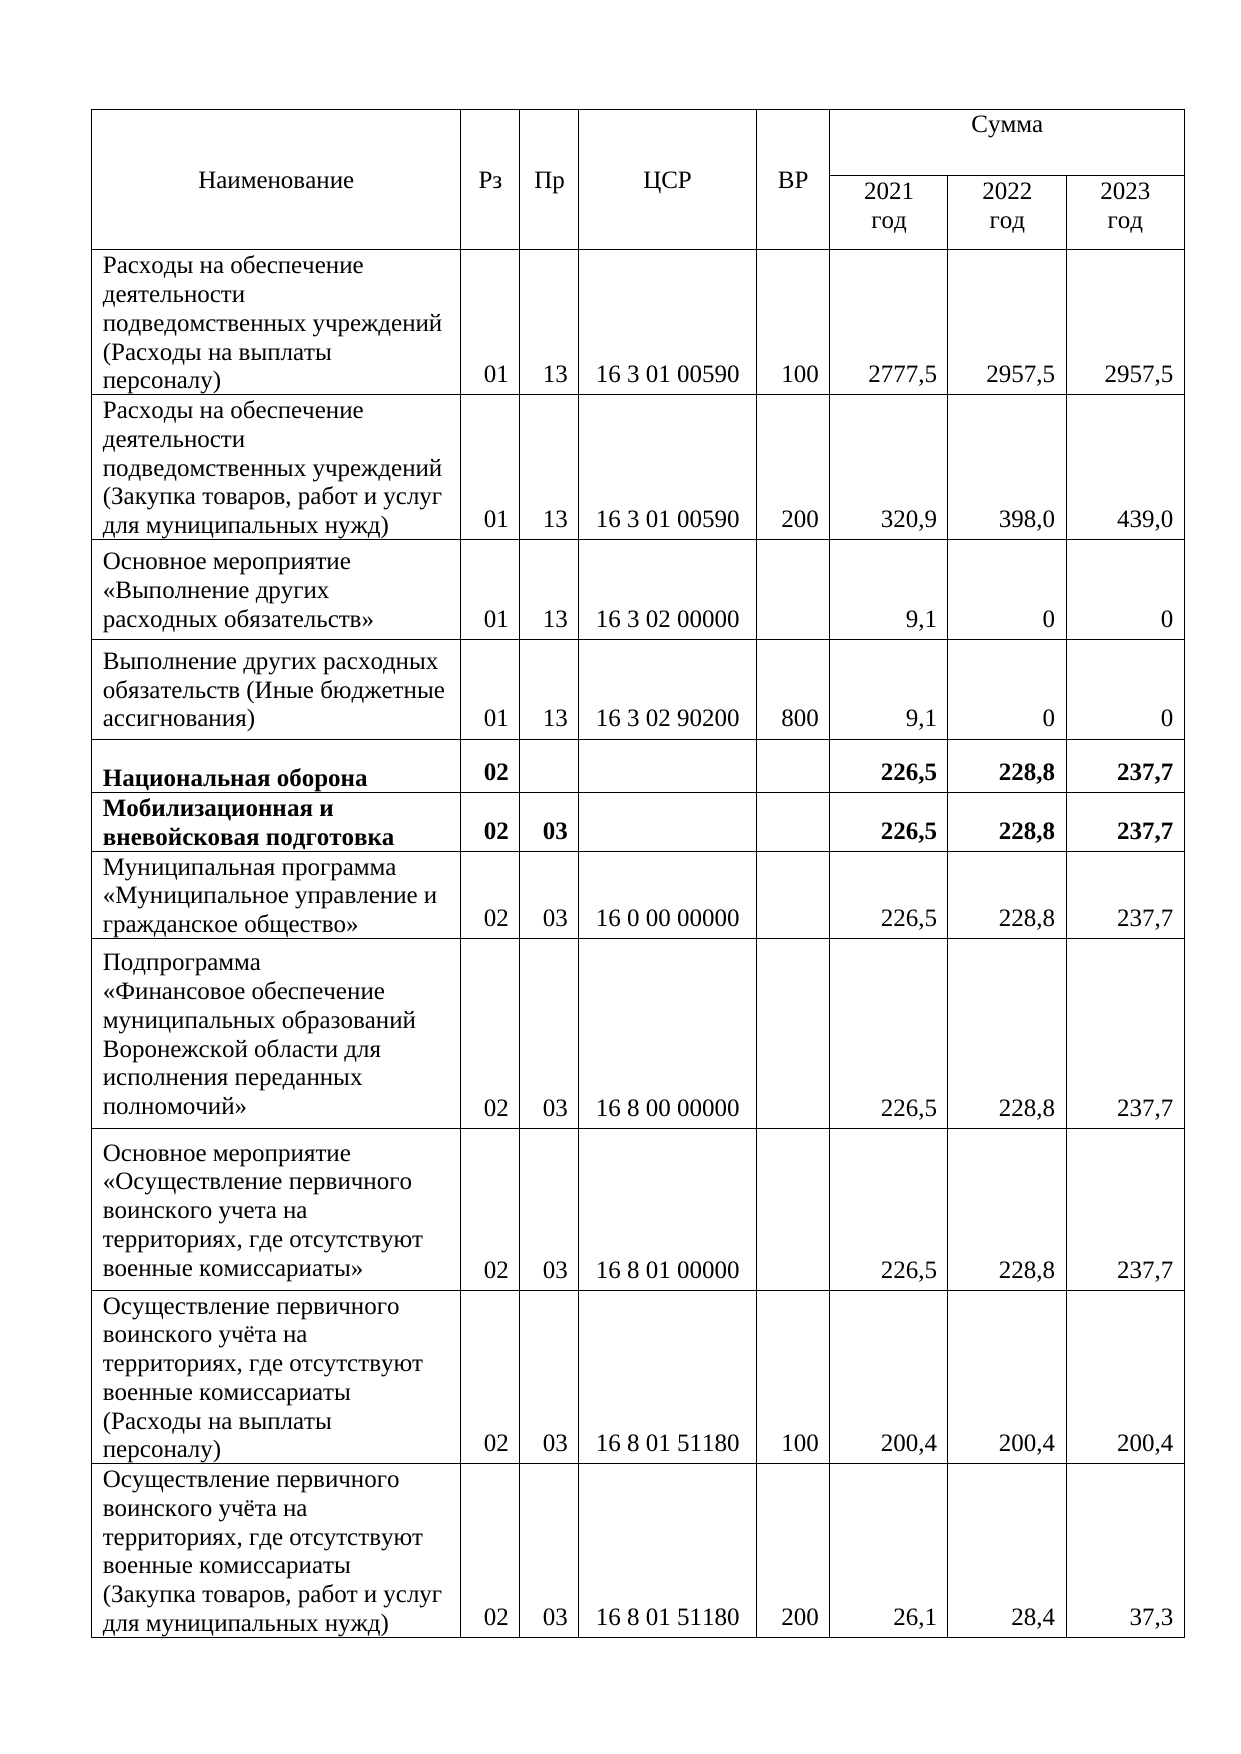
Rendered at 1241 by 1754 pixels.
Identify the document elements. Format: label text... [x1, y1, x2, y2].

table_cell 237,7 [1067, 1129, 1184, 1290]
table_cell [757, 1129, 829, 1290]
table_cell 03 [520, 793, 578, 851]
table_cell Основное мероприятие «Осуществление первичного воинского учета на территориях, где отсутствуют военные комиссариаты» [92, 1129, 460, 1290]
table_cell 01 [461, 540, 519, 639]
table_cell 02 [461, 1291, 519, 1463]
table_cell 02 [461, 1464, 519, 1637]
table_cell [579, 740, 756, 792]
table_cell Выполнение других расходных обязательств (Иные бюджетные ассигнования) [92, 640, 460, 738]
table_header Наименование [92, 110, 460, 249]
table_cell 26,1 [830, 1464, 947, 1637]
table_cell 320,9 [830, 395, 947, 539]
table_cell 01 [461, 395, 519, 539]
table_cell Расходы на обеспечение деятельности подведомственных учреждений (Расходы на выплаты персоналу) [92, 250, 460, 394]
table_cell [579, 793, 756, 851]
table_cell 02 [461, 793, 519, 851]
table_cell 226,5 [830, 939, 947, 1128]
table_cell 28,4 [948, 1464, 1066, 1637]
table_cell 200 [757, 395, 829, 539]
table_cell 03 [520, 1291, 578, 1463]
table_cell 800 [757, 640, 829, 738]
table_cell 16 3 02 00000 [579, 540, 756, 639]
table_cell 2022 год [948, 176, 1066, 249]
table_cell 100 [757, 1291, 829, 1463]
table_header Рз [461, 110, 519, 249]
table_cell 02 [461, 852, 519, 938]
table_cell Мобилизационная и вневойсковая подготовка [92, 793, 460, 851]
table_cell Подпрограмма «Финансовое обеспечение муниципальных образований Воронежской области для исполнения переданных полномочий» [92, 939, 460, 1128]
table_cell 9,1 [830, 540, 947, 639]
table_cell 398,0 [948, 395, 1066, 539]
table_cell 237,7 [1067, 793, 1184, 851]
table_cell [757, 852, 829, 938]
table_cell 03 [520, 1129, 578, 1290]
table_cell 0 [948, 540, 1066, 639]
table_cell 02 [461, 740, 519, 792]
table_cell 226,5 [830, 852, 947, 938]
table_cell [520, 740, 578, 792]
table_header ЦСР [579, 110, 756, 249]
table_cell [757, 939, 829, 1128]
table_cell 200,4 [948, 1291, 1066, 1463]
table_cell 16 3 01 00590 [579, 395, 756, 539]
table_cell 228,8 [948, 793, 1066, 851]
table_cell 226,5 [830, 793, 947, 851]
table_cell Муниципальная программа «Муниципальное управление и гражданское общество» [92, 852, 460, 938]
table_cell 2957,5 [948, 250, 1066, 394]
table_cell 16 8 01 51180 [579, 1464, 756, 1637]
table_cell 01 [461, 250, 519, 394]
table_cell 200,4 [1067, 1291, 1184, 1463]
table_cell Основное мероприятие «Выполнение других расходных обязательств» [92, 540, 460, 639]
table_cell 03 [520, 852, 578, 938]
table_cell Осуществление первичного воинского учёта на территориях, где отсутствуют военные комиссариаты (Закупка товаров, работ и услуг для муниципальных нужд) [92, 1464, 460, 1637]
table_cell 03 [520, 1464, 578, 1637]
table_cell 0 [948, 640, 1066, 738]
table_cell 226,5 [830, 740, 947, 792]
table_cell 228,8 [948, 740, 1066, 792]
table_cell 13 [520, 250, 578, 394]
table_cell 02 [461, 1129, 519, 1290]
table_cell 228,8 [948, 1129, 1066, 1290]
table_cell 16 3 01 00590 [579, 250, 756, 394]
table_cell 01 [461, 640, 519, 738]
table_cell 200,4 [830, 1291, 947, 1463]
table_cell 228,8 [948, 939, 1066, 1128]
table_cell [757, 540, 829, 639]
table_cell 228,8 [948, 852, 1066, 938]
table_cell Осуществление первичного воинского учёта на территориях, где отсутствуют военные комиссариаты (Расходы на выплаты персоналу) [92, 1291, 460, 1463]
table_cell 226,5 [830, 1129, 947, 1290]
table_header Сумма [830, 110, 1184, 175]
table_cell 13 [520, 395, 578, 539]
table_cell 237,7 [1067, 939, 1184, 1128]
table_cell 2021 год [830, 176, 947, 249]
table_cell 02 [461, 939, 519, 1128]
table_cell 100 [757, 250, 829, 394]
table_cell Национальная оборона [92, 740, 460, 792]
table_cell 0 [1067, 540, 1184, 639]
table_cell 200 [757, 1464, 829, 1637]
table_cell 13 [520, 640, 578, 738]
table_cell 37,3 [1067, 1464, 1184, 1637]
table_cell 16 3 02 90200 [579, 640, 756, 738]
table_cell 237,7 [1067, 740, 1184, 792]
table_cell 16 0 00 00000 [579, 852, 756, 938]
table_cell 439,0 [1067, 395, 1184, 539]
table_cell [757, 793, 829, 851]
table_cell Расходы на обеспечение деятельности подведомственных учреждений (Закупка товаров, работ и услуг для муниципальных нужд) [92, 395, 460, 539]
table_cell 9,1 [830, 640, 947, 738]
table_cell 16 8 01 00000 [579, 1129, 756, 1290]
table_cell [757, 740, 829, 792]
table_cell 03 [520, 939, 578, 1128]
table_cell 0 [1067, 640, 1184, 738]
table_cell 2957,5 [1067, 250, 1184, 394]
table_header Пр [520, 110, 578, 249]
table_header ВР [757, 110, 829, 249]
table_cell 16 8 01 51180 [579, 1291, 756, 1463]
table_cell 2023 год [1067, 176, 1184, 249]
table_cell 2777,5 [830, 250, 947, 394]
table_cell 237,7 [1067, 852, 1184, 938]
table_cell 13 [520, 540, 578, 639]
table_cell 16 8 00 00000 [579, 939, 756, 1128]
